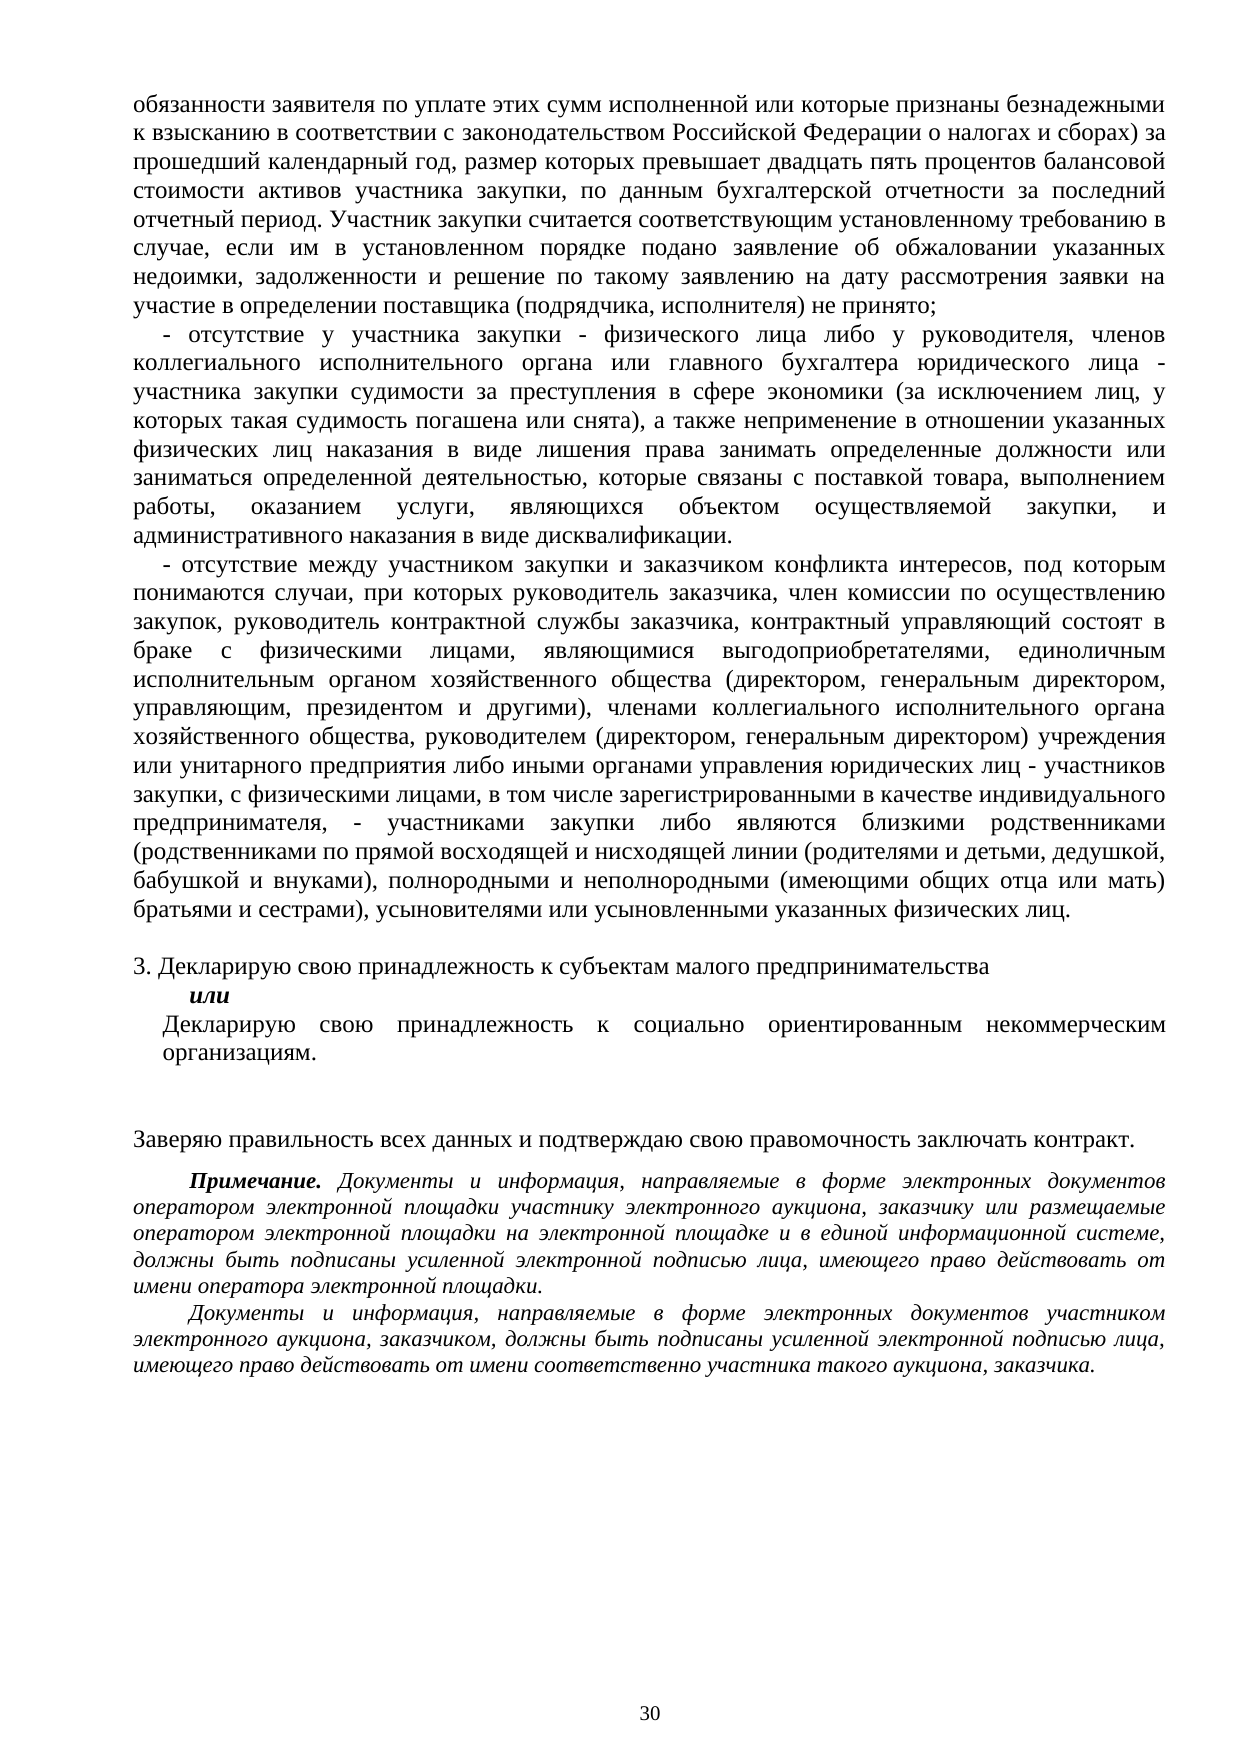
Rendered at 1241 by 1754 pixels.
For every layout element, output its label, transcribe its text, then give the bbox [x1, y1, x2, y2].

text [133, 89, 1167, 319]
text Документы и информация, направляемые в форме электронных документов участником электронного аукциона, заказчиком, должны быть подписаны усиленной электронной подписью лица, имеющего право действовать от имени соответственно участника такого аукциона, заказчика. [133, 1298, 1167, 1378]
text - отсутствие у участника закупки - физического лица либо у руководителя, членов коллегиального исполнительного органа или главного бухгалтера юридического лица - участника закупки судимости за преступления в сфере экономики (за исключением лиц, у которых такая судимость погашена или снята), а также неприменение в отношении указанных физических лиц наказания в виде лишения права занимать определенные должности или заниматься определенной деятельностью, которые связаны с поставкой товара, выполнением работы, оказанием услуги, являющихся объектом осуществляемой закупки, и административного наказания в виде дисквалификации. [133, 319, 1167, 549]
text Примечание. Документы и информация, направляемые в форме электронных документов оператором электронной площадки участнику электронного аукциона, заказчику или размещаемые оператором электронной площадки на электронной площадке и в единой информационной системе, должны быть подписаны усиленной электронной подписью лица, имеющего право действовать от имени оператора электронной площадки. [133, 1167, 1167, 1298]
text 3. Декларирую свою принадлежность к субъектам малого предпринимательства [133, 951, 1167, 980]
text Заверяю правильность всех данных и подтверждаю свою правомочность заключать контракт. [133, 1124, 1167, 1152]
text или [133, 980, 1167, 1009]
text Декларирую свою принадлежность к социально ориентированным некоммерческим организациям. [162, 1009, 1167, 1066]
text - отсутствие между участником закупки и заказчиком конфликта интересов, под которым понимаются случаи, при которых руководитель заказчика, член комиссии по осуществлению закупок, руководитель контрактной службы заказчика, контрактный управляющий состоят в браке с физическими лицами, являющимися выгодоприобретателями, единоличным исполнительным органом хозяйственного общества (директором, генеральным директором, управляющим, президентом и другими), членами коллегиального исполнительного органа хозяйственного общества, руководителем (директором, генеральным директором) учреждения или унитарного предприятия либо иными органами управления юридических лиц - участников закупки, с физическими лицами, в том числе зарегистрированными в качестве индивидуального предпринимателя, - участниками закупки либо являются близкими родственниками (родственниками по прямой восходящей и нисходящей линии (родителями и детьми, дедушкой, бабушкой и внуками), полнородными и неполнородными (имеющими общих отца или мать) братьями и сестрами), усыновителями или усыновленными указанных физических лиц. [133, 549, 1167, 922]
